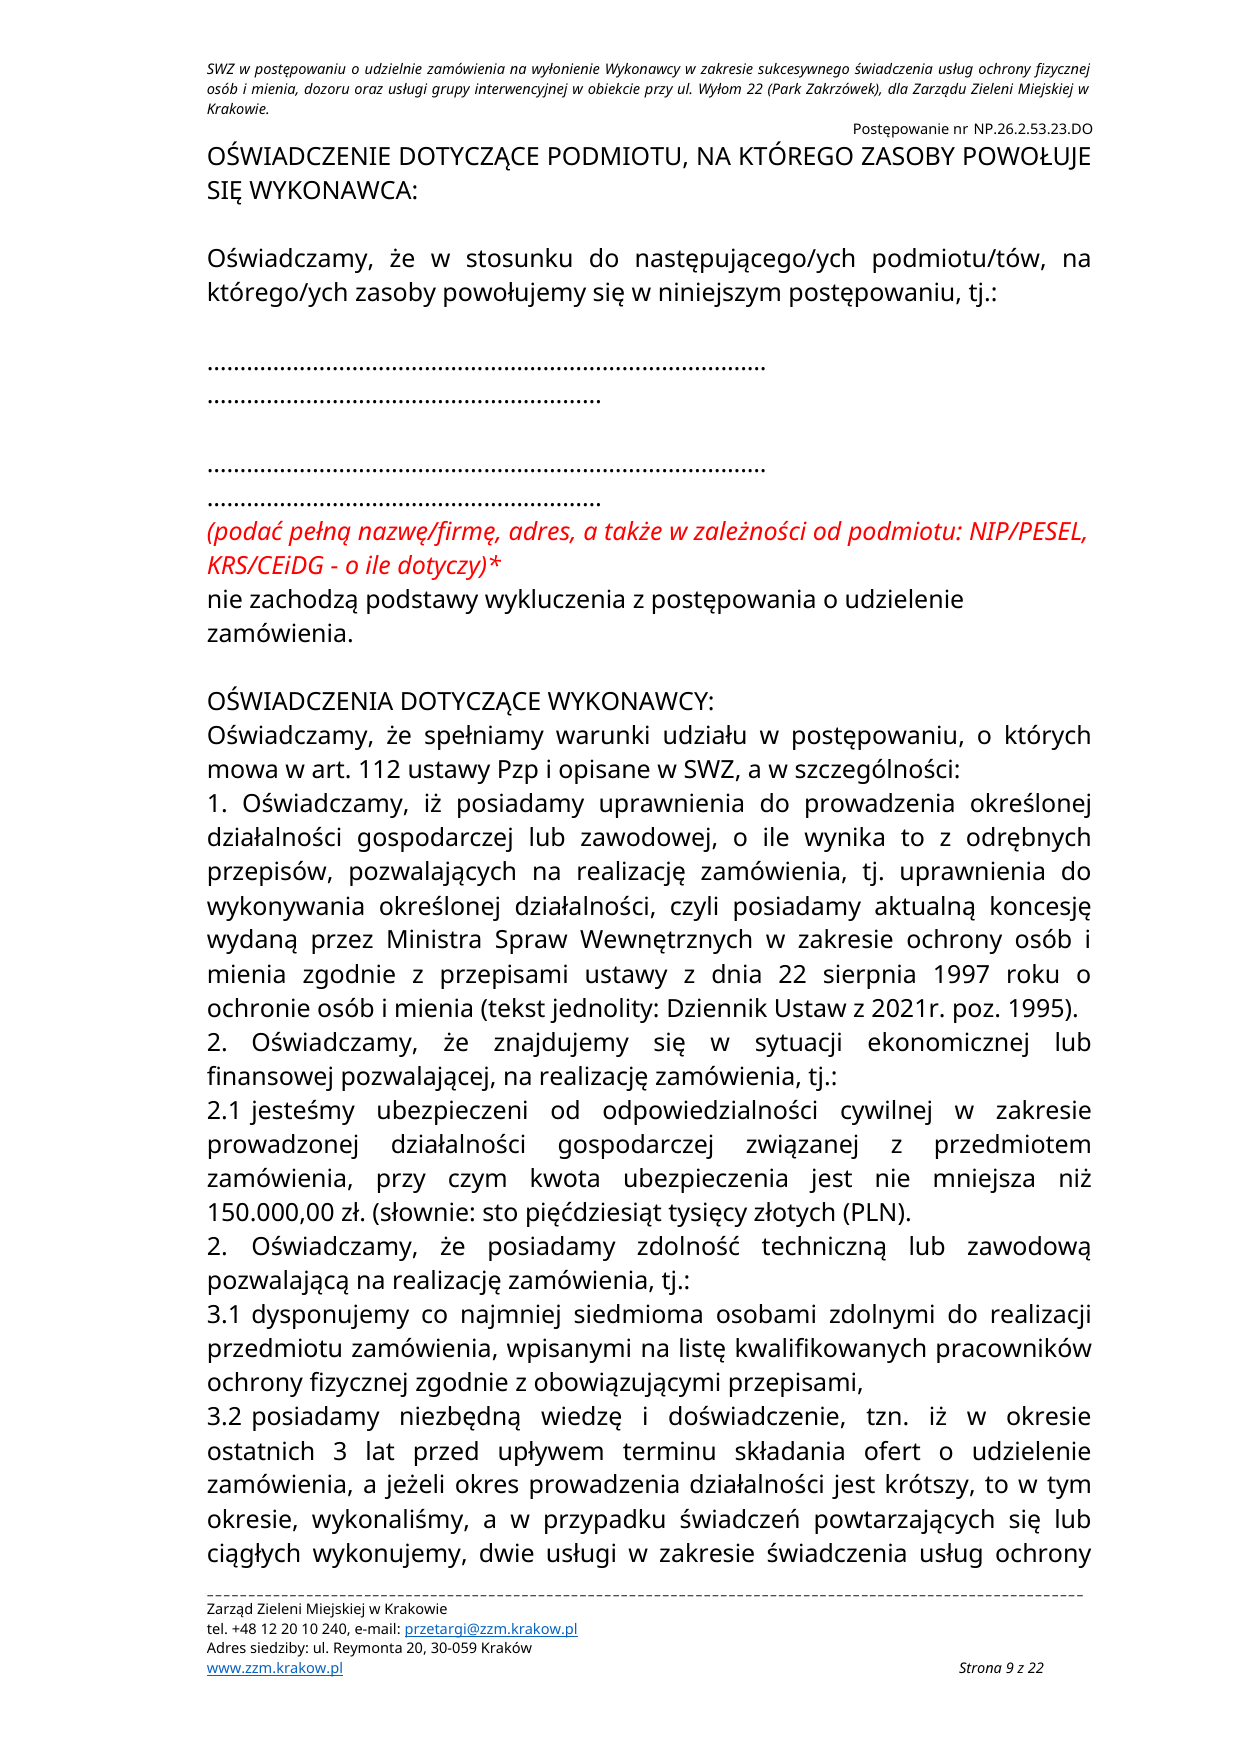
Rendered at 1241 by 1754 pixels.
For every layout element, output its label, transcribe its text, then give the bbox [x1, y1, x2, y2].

text 3.1 dysponujemy co najmniej siedmioma osobami zdolnymi do realizacji przedmiotu zamówienia, wpisanymi na listę kwalifikowanych pracowników ochrony fizycznej zgodnie z obowiązującymi przepisami, [207, 1297, 1093, 1399]
text Oświadczamy, że spełniamy warunki udziału w postępowaniu, o których mowa w art. 112 ustawy Pzp i opisane w SWZ, a w szczególności: [207, 718, 1093, 786]
text (podać pełną nazwę/firmę, adres, a także w zależności od podmiotu: NIP/PESEL, KRS/CEiDG - o ile dotyczy)* [207, 513, 1093, 582]
text nie zachodzą podstawy wykluczenia z postępowania o udzielenie zamówienia. [207, 582, 1093, 650]
text OŚWIADCZENIE DOTYCZĄCE PODMIOTU, NA KTÓREGO ZASOBY POWOŁUJE SIĘ WYKONAWCA: [207, 139, 1093, 207]
list jesteśmy ubezpieczeni od odpowiedzialności cywilnej w zakresie prowadzonej działalności gospodarczej związanej z przedmiotem zamówienia, przy czym kwota ubezpieczenia jest nie mniejsza niż 150.000,00 zł. (słownie: sto pięćdziesiąt tysięcy złotych (PLN). [207, 1092, 1093, 1229]
text OŚWIADCZENIA DOTYCZĄCE WYKONAWCY: [207, 684, 1093, 718]
list Oświadczamy, że posiadamy zdolność techniczną lub zawodową pozwalającą na realizację zamówienia, tj.: [207, 1229, 1093, 1297]
text Oświadczamy, że w stosunku do następującego/ych podmiotu/tów, na którego/ych zasoby powołujemy się w niniejszym postępowaniu, tj.: [207, 241, 1093, 309]
text ………………………………………………………………………….…………………………………………………… [207, 343, 1093, 411]
text 1. Oświadczamy, iż posiadamy uprawnienia do prowadzenia określonej działalności gospodarczej lub zawodowej, o ile wynika to z odrębnych przepisów, pozwalających na realizację zamówienia, tj. uprawnienia do wykonywania określonej działalności, czyli posiadamy aktualną koncesję wydaną przez Ministra Spraw Wewnętrznych w zakresie ochrony osób i mienia zgodnie z przepisami ustawy z dnia 22 sierpnia 1997 roku o ochronie osób i mienia (tekst jednolity: Dziennik Ustaw z 2021r. poz. 1995). [207, 786, 1093, 1024]
list Oświadczamy, że znajdujemy się w sytuacji ekonomicznej lub finansowej pozwalającej, na realizację zamówienia, tj.: [207, 1024, 1093, 1092]
text ………………………………………………………………………….…………………………………………………… [207, 445, 1093, 513]
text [207, 1399, 1093, 1569]
